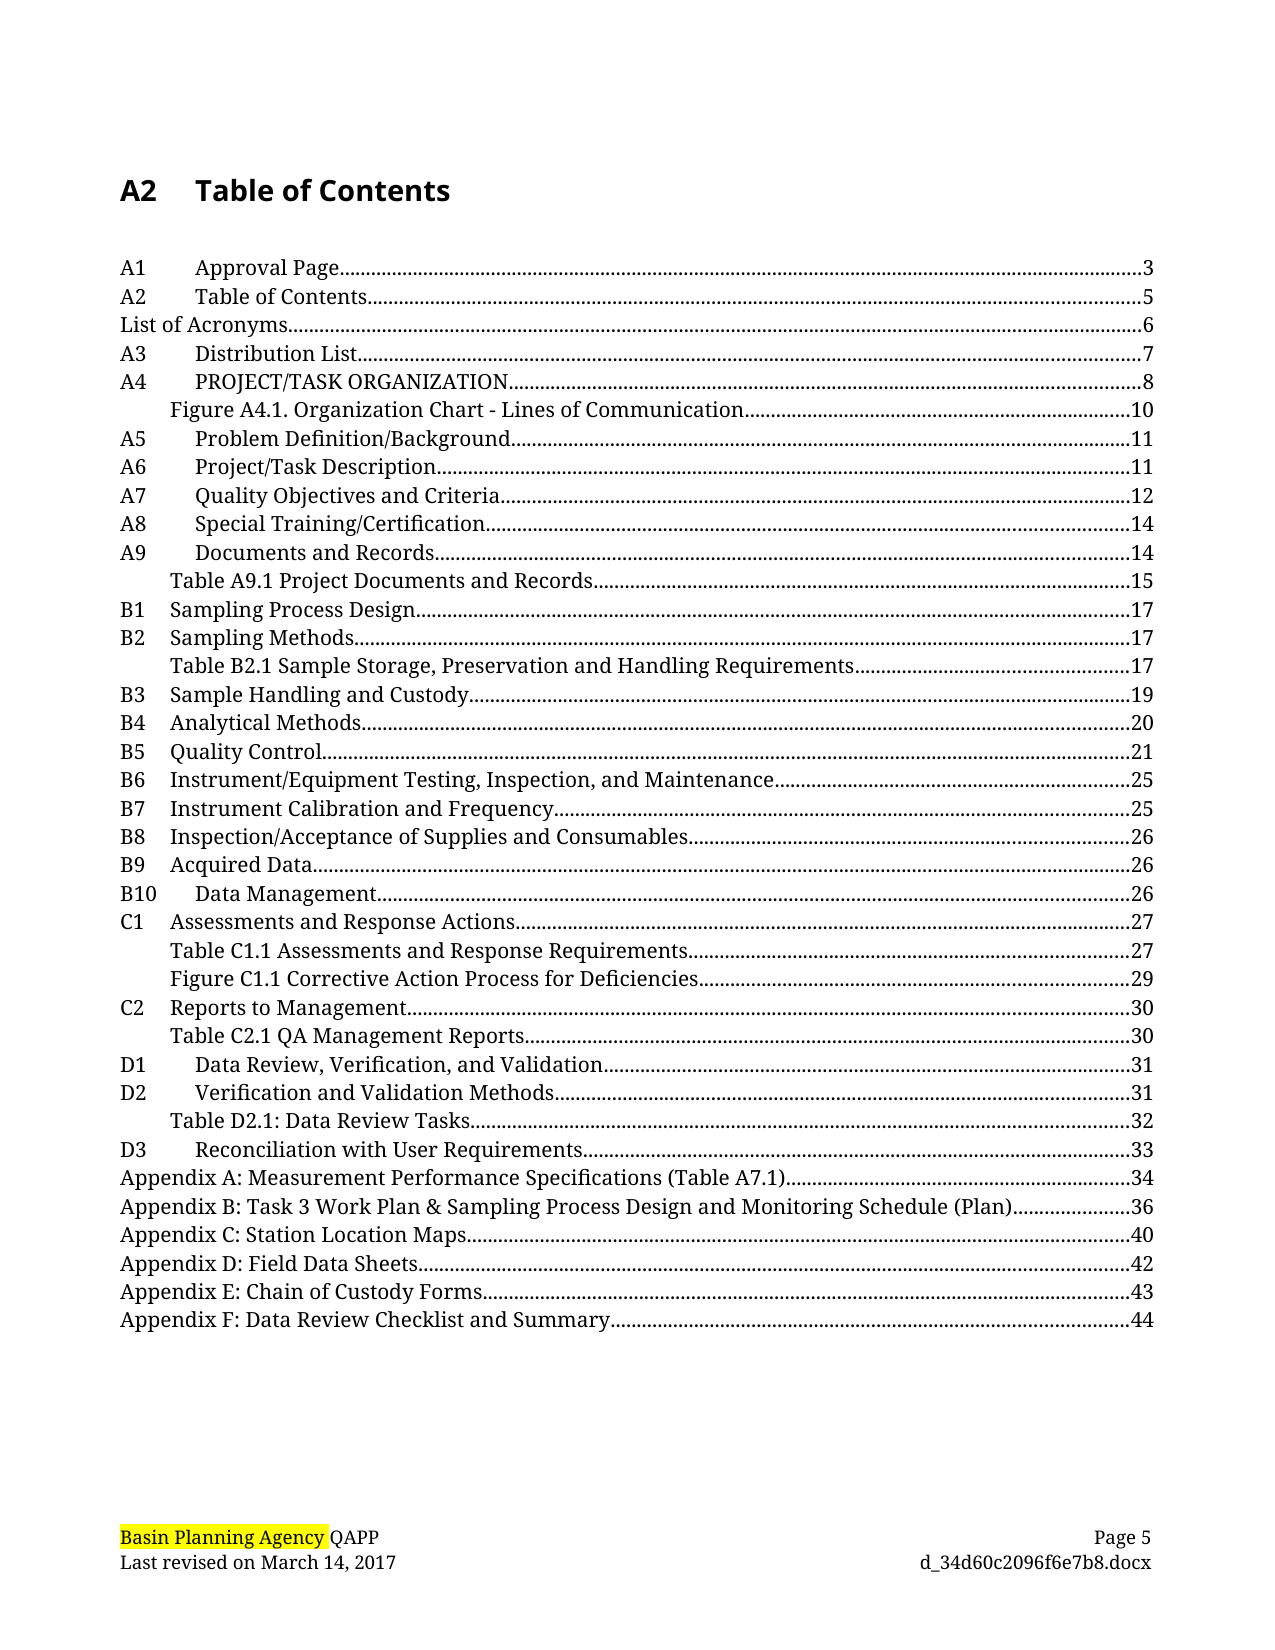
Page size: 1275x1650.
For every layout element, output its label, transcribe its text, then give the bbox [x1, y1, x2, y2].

text B10 Data Management 26 [120, 879, 1155, 907]
text D3 Reconciliation with User Requirements 33 [120, 1135, 1155, 1163]
text D1 Data Review, Verification, and Validation 31 [120, 1050, 1155, 1078]
text B7 Instrument Calibration and Frequency 25 [120, 794, 1155, 822]
text B3 Sample Handling and Custody 19 [120, 680, 1155, 708]
text Appendix D: Field Data Sheets 42 [120, 1249, 1155, 1277]
text A2 Table of Contents 5 [120, 282, 1155, 310]
text A7 Quality Objectives and Criteria 12 [120, 481, 1155, 509]
text Table C2.1 QA Management Reports 30 [170, 1021, 1155, 1050]
text A5 Problem Definition/Background 11 [120, 424, 1155, 452]
text C2 Reports to Management 30 [120, 993, 1155, 1021]
text B6 Instrument/Equipment Testing, Inspection, and Maintenance 25 [120, 765, 1155, 794]
text Table C1.1 Assessments and Response Requirements 27 [170, 936, 1155, 964]
text A1 Approval Page 3 [120, 253, 1155, 282]
text Table B2.1 Sample Storage, Preservation and Handling Requirements 17 [170, 652, 1155, 680]
text Appendix F: Data Review Checklist and Summary 44 [120, 1306, 1155, 1334]
text Figure A4.1. Organization Chart - Lines of Communication 10 [170, 396, 1155, 424]
text D2 Verification and Validation Methods 31 [120, 1078, 1155, 1107]
text B8 Inspection/Acceptance of Supplies and Consumables 26 [120, 822, 1155, 851]
text A8 Special Training/Certification 14 [120, 509, 1155, 538]
text C1 Assessments and Response Actions 27 [120, 907, 1155, 936]
text B4 Analytical Methods 20 [120, 708, 1155, 737]
text A3 Distribution List 7 [120, 339, 1155, 367]
text B2 Sampling Methods 17 [120, 623, 1155, 652]
text Table A9.1 Project Documents and Records 15 [170, 566, 1155, 595]
text Appendix B: Task 3 Work Plan & Sampling Process Design and Monitoring Schedule (Plan) 36 [120, 1192, 1155, 1220]
text A4 PROJECT/TASK ORGANIZATION 8 [120, 367, 1155, 396]
text Appendix E: Chain of Custody Forms 43 [120, 1277, 1155, 1306]
text B9 Acquired Data 26 [120, 851, 1155, 879]
text B1 Sampling Process Design 17 [120, 595, 1155, 623]
text List of Acronyms 6 [120, 310, 1155, 339]
text B5 Quality Control 21 [120, 737, 1155, 765]
text Appendix A: Measurement Performance Specifications (Table A7.1) 34 [120, 1163, 1155, 1192]
text Appendix C: Station Location Maps 40 [120, 1220, 1155, 1249]
subtitle A2 Table of Contents [120, 170, 1155, 210]
text A9 Documents and Records 14 [120, 538, 1155, 566]
text Table D2.1: Data Review Tasks 32 [170, 1107, 1155, 1135]
text Figure C1.1 Corrective Action Process for Deficiencies 29 [170, 964, 1155, 993]
text A6 Project/Task Description 11 [120, 452, 1155, 481]
